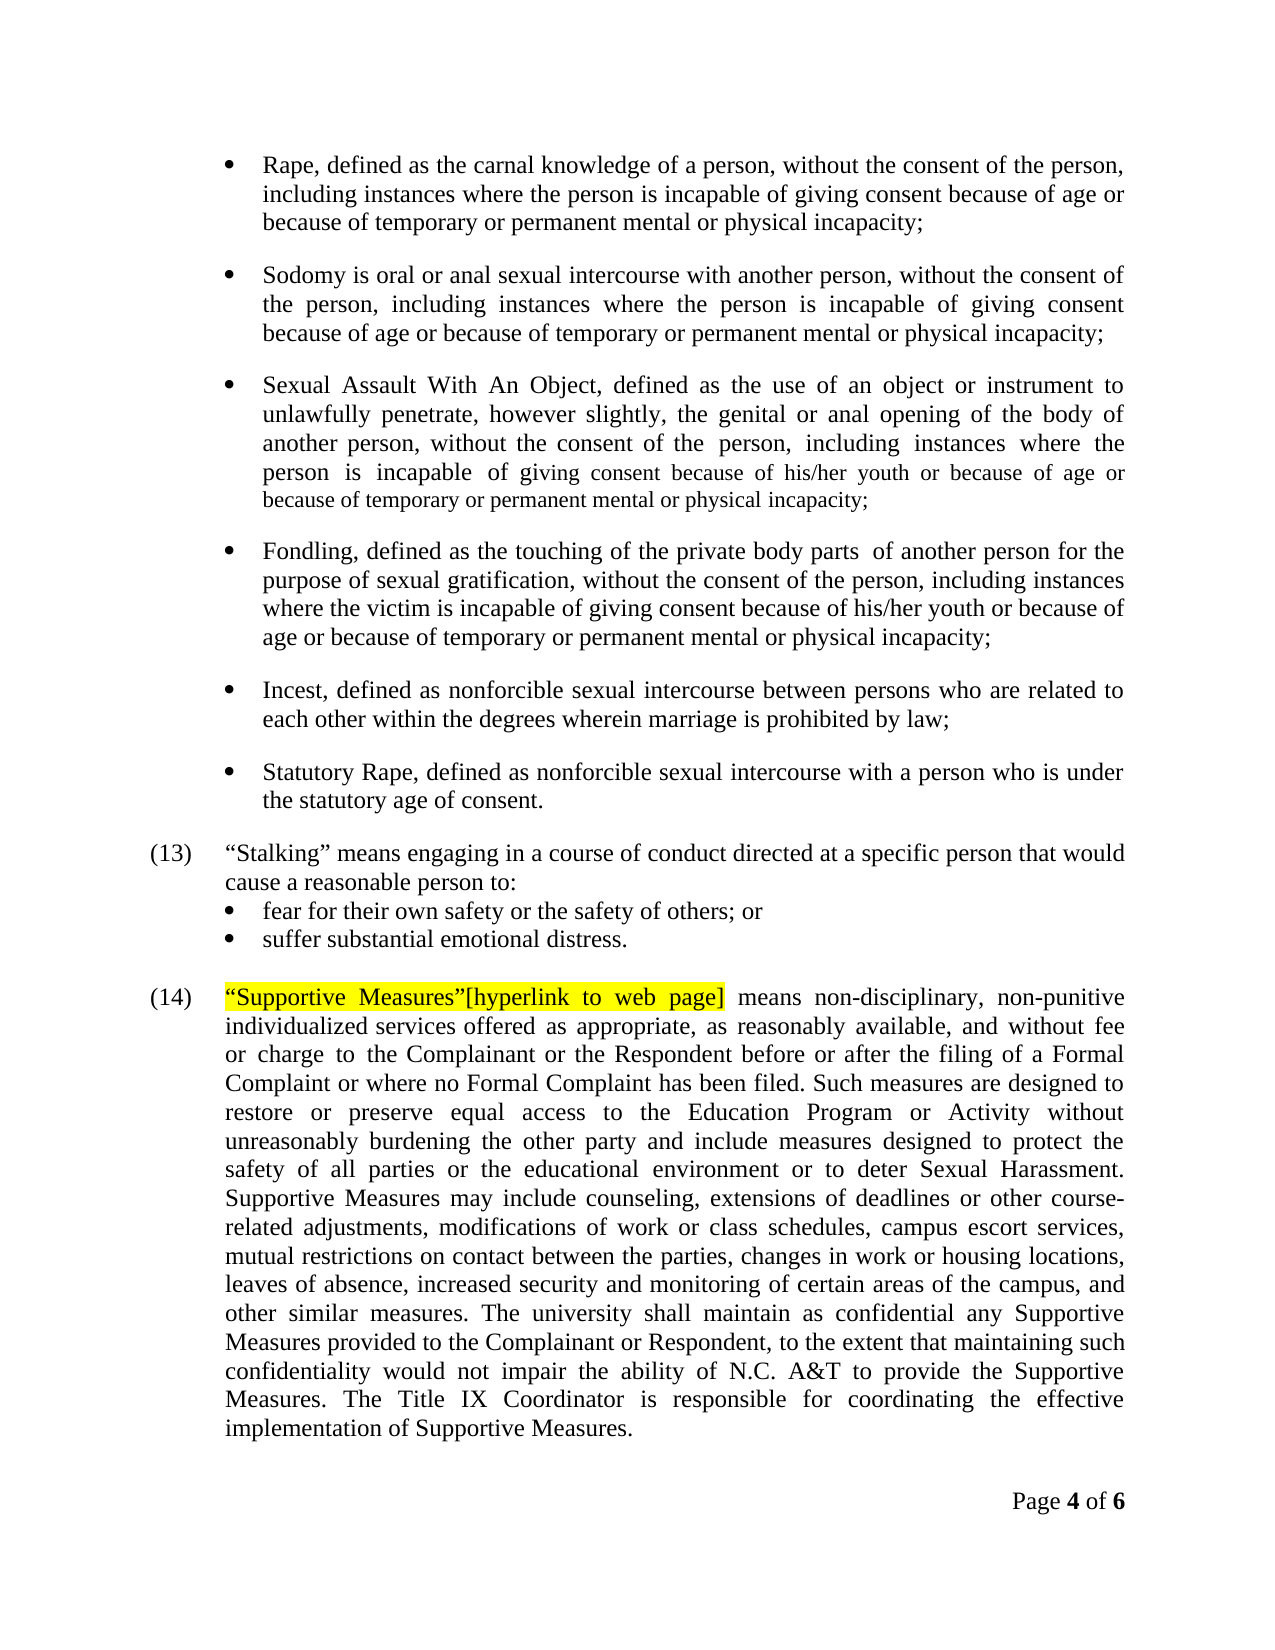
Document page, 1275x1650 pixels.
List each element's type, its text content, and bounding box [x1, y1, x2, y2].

list Sodomy is oral or anal sexual intercourse with another person, without the consent of the person, including instances where the person is incapable of giving consent because of age or because of temporary or permanent mental or physical incapacity; [225, 260, 1125, 347]
text (14) “Supportive Measures”[hyperlink to web page] means non-disciplinary, non-punitive individualized services offered as appropriate, as reasonably available, and without fee or charge to the Complainant or the Respondent before or after the filing of a Formal Complaint or where no Formal Complaint has been filed. Such measures are designed to restore or preserve equal access to the Education Program or Activity without unreasonably burdening the other party and include measures designed to protect the safety of all parties or the educational environment or to deter Sexual Harassment. Supportive Measures may include counseling, extensions of deadlines or other course-related adjustments, modifications of work or class schedules, campus escort services, mutual restrictions on contact between the parties, changes in work or housing locations, leaves of absence, increased security and monitoring of certain areas of the campus, and other similar measures. The university shall maintain as confidential any Supportive Measures provided to the Complainant or Respondent, to the extent that maintaining such confidentiality would not impair the ability of N.C. A&T to provide the Supportive Measures. The Title IX Coordinator is responsible for coordinating the effective implementation of Supportive Measures. [150, 982, 1125, 1442]
text (13) “Stalking” means engaging in a course of conduct directed at a specific person that would cause a reasonable person to: [150, 838, 1125, 896]
list fear for their own safety or the safety of others; or [225, 896, 1125, 924]
list suffer substantial emotional distress. [225, 924, 1125, 953]
list Fondling, defined as the touching of the private body parts of another person for the purpose of sexual gratification, without the consent of the person, including instances where the victim is incapable of giving consent because of his/her youth or because of age or because of temporary or permanent mental or physical incapacity; [225, 536, 1125, 651]
list Rape, defined as the carnal knowledge of a person, without the consent of the person, including instances where the person is incapable of giving consent because of age or because of temporary or permanent mental or physical incapacity; [225, 150, 1125, 236]
list Incest, defined as nonforcible sexual intercourse between persons who are related to each other within the degrees wherein marriage is prohibited by law; [225, 675, 1125, 733]
list Sexual Assault With An Object, defined as the use of an object or instrument to unlawfully penetrate, however slightly, the genital or anal opening of the body of another person, without the consent of the person, including instances where the person is incapable of giving consent because of his/her youth or because of age or because of temporary or permanent mental or physical incapacity; [225, 371, 1125, 512]
list Statutory Rape, defined as nonforcible sexual intercourse with a person who is under the statutory age of consent. [225, 757, 1125, 814]
